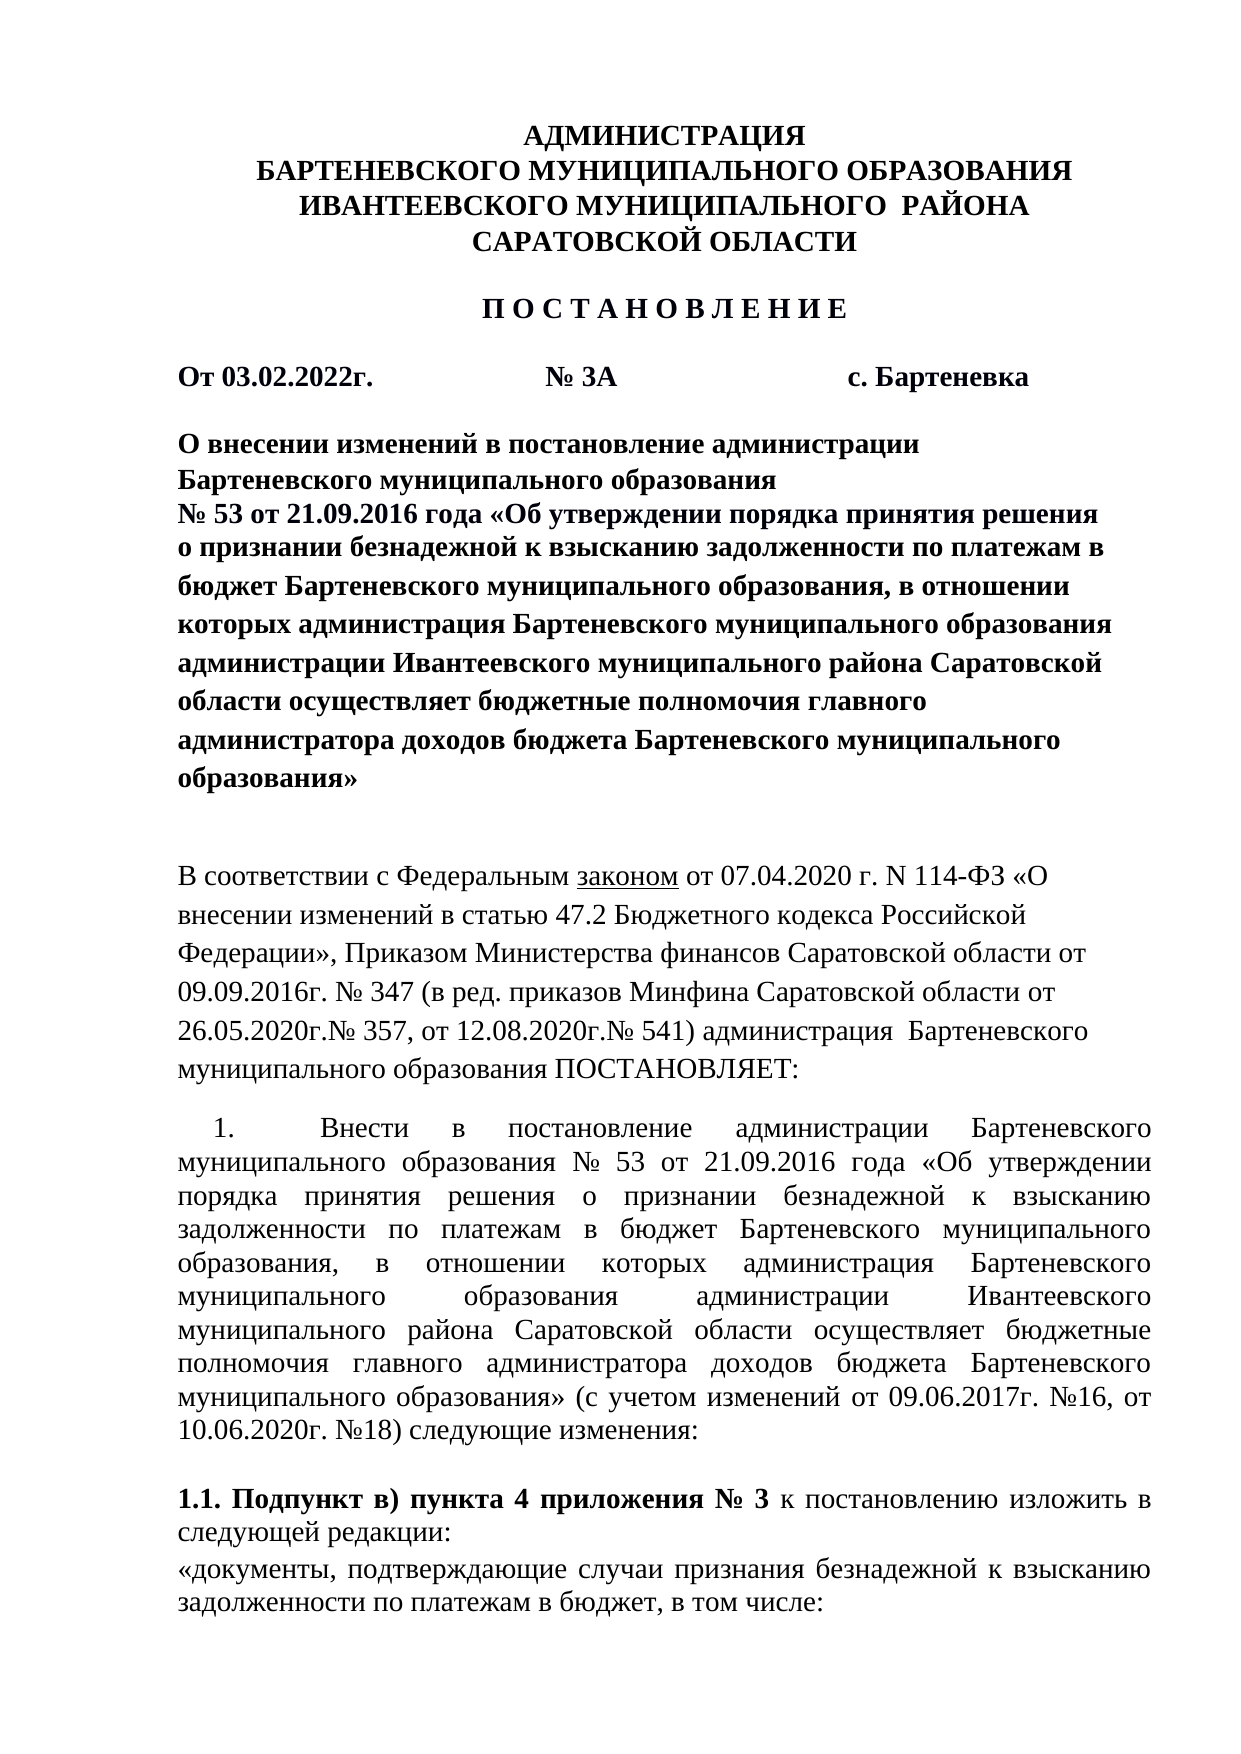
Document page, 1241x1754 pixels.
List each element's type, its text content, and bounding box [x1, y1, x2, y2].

list 1.1. Подпункт в) пункта 4 приложения № 3 к постановлению изложить в следующей редакции: [177, 1481, 1152, 1548]
text АДМИНИСТРАЦИЯ [177, 118, 1152, 152]
list о признании безнадежной к взысканию задолженности по платежам в бюджет Бартеневского муниципального образования, в отношении которых администрация Бартеневского муниципального образования администрации Ивантеевского муниципального района Саратовской области осуществляет бюджетные полномочия главного администратора доходов бюджета Бартеневского муниципального образования» [177, 529, 1152, 794]
list «документы, подтверждающие случаи признания безнадежной к взысканию задолженности по платежам в бюджет, в том числе: [177, 1551, 1152, 1618]
text САРАТОВСКОЙ ОБЛАСТИ [177, 224, 1152, 257]
list Бартеневского муниципального образования [177, 462, 1152, 496]
list О внесении изменений в постановление администрации [177, 426, 1152, 459]
text В соответствии с Федеральным законом от 07.04.2020 г. N 114-ФЗ «О внесении изменений в статью 47.2 Бюджетного кодекса Российской Федерации», Приказом Министерства финансов Саратовской области от 09.09.2016г. № 347 (в ред. приказов Минфина Саратовской области от 26.05.2020г.№ 357, от 12.08.2020г.№ 541) администрация Бартеневского муниципального образования ПОСТАНОВЛЯЕТ: [177, 858, 1152, 1085]
list № 53 от 21.09.2016 года «Об утверждении порядка принятия решения [177, 496, 1152, 529]
text БАРТЕНЕВСКОГО МУНИЦИПАЛЬНОГО ОБРАЗОВАНИЯ ИВАНТЕЕВСКОГО МУНИЦИПАЛЬНОГО РАЙОНА [177, 153, 1152, 222]
text От 03.02.2022г. № 3А с. Бартеневка [177, 359, 1152, 392]
list 1. Внести в постановление администрации Бартеневского муниципального образования № 53 от 21.09.2016 года «Об утверждении порядка принятия решения о признании безнадежной к взысканию задолженности по платежам в бюджет Бартеневского муниципального образования, в отношении которых администрация Бартеневского муниципального образования администрации Ивантеевского муниципального района Саратовской области осуществляет бюджетные полномочия главного администратора доходов бюджета Бартеневского муниципального образования» (с учетом изменений от 09.06.2017г. №16, от 10.06.2020г. №18) следующие изменения: [177, 1111, 1152, 1446]
text П О С Т А Н О В Л Е Н И Е [177, 292, 1152, 325]
